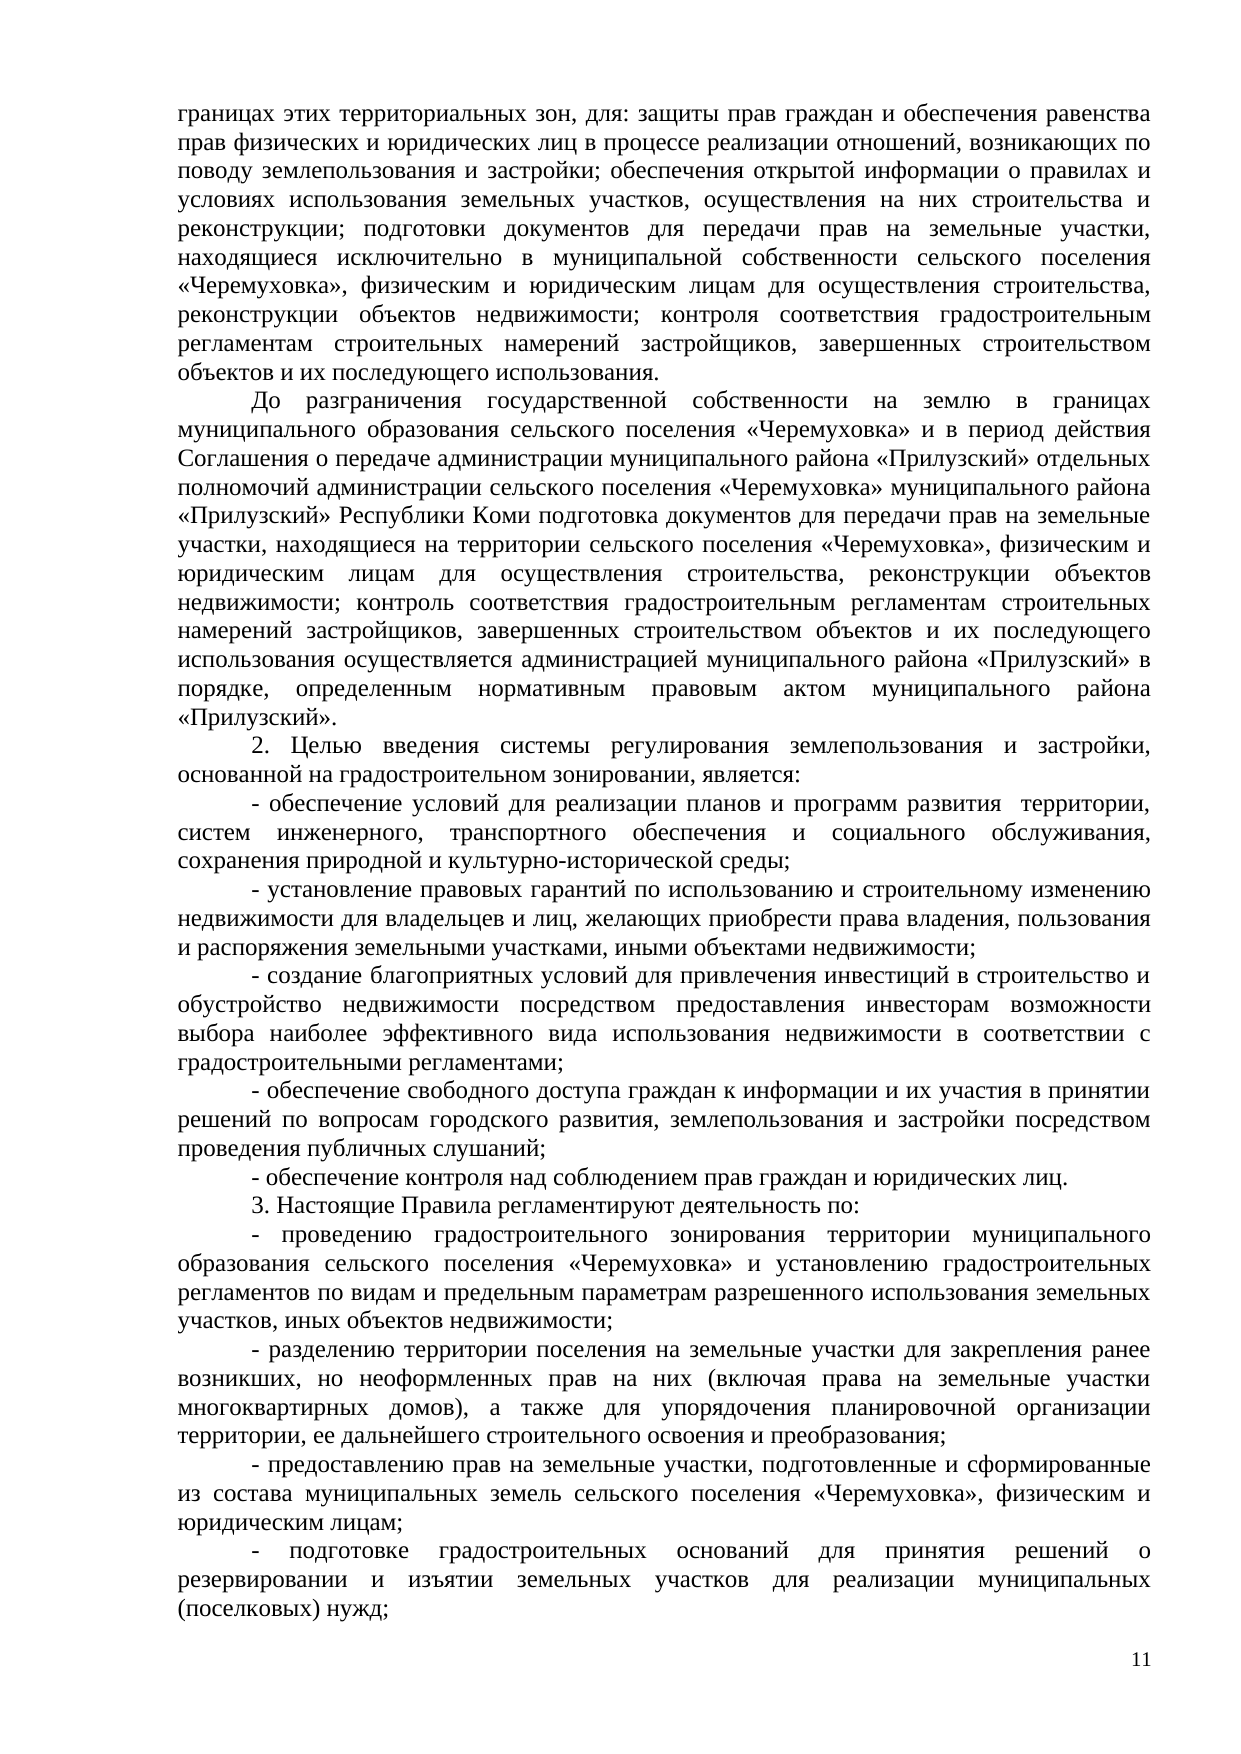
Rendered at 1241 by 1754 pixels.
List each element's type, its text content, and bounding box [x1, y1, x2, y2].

text - предоставлению прав на земельные участки, подготовленные и сформированные из состава муниципальных земель сельского поселения «Черемуховка», физическим и юридическим лицам; [177, 1449, 1152, 1535]
text До разграничения государственной собственности на землю в границах муниципального образования сельского поселения «Черемуховка» и в период действия Соглашения о передаче администрации муниципального района «Прилузский» отдельных полномочий администрации сельского поселения «Черемуховка» муниципального района «Прилузский» Республики Коми подготовка документов для передачи прав на земельные участки, находящиеся на территории сельского поселения «Черемуховка», физическим и юридическим лицам для осуществления строительства, реконструкции объектов недвижимости; контроль соответствия градостроительным регламентам строительных намерений застройщиков, завершенных строительством объектов и их последующего использования осуществляется администрацией муниципального района «Прилузский» в порядке, определенным нормативным правовым актом муниципального района «Прилузский». [177, 385, 1152, 730]
text - обеспечение контроля над соблюдением прав граждан и юридических лиц. [177, 1162, 1152, 1190]
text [177, 98, 1152, 385]
text - установление правовых гарантий по использованию и строительному изменению недвижимости для владельцев и лиц, желающих приобрести права владения, пользования и распоряжения земельными участками, иными объектами недвижимости; [177, 874, 1152, 960]
text - создание благоприятных условий для привлечения инвестиций в строительство и обустройство недвижимости посредством предоставления инвесторам возможности выбора наиболее эффективного вида использования недвижимости в соответствии с градостроительными регламентами; [177, 960, 1152, 1075]
text 3. Настоящие Правила регламентируют деятельность по: [177, 1190, 1152, 1219]
text - обеспечение условий для реализации планов и программ развития территории, систем инженерного, транспортного обеспечения и социального обслуживания, сохранения природной и культурно-исторической среды; [177, 788, 1152, 874]
text 2. Целью введения системы регулирования землепользования и застройки, основанной на градостроительном зонировании, является: [177, 730, 1152, 788]
text - обеспечение свободного доступа граждан к информации и их участия в принятии решений по вопросам городского развития, землепользования и застройки посредством проведения публичных слушаний; [177, 1075, 1152, 1162]
text - проведению градостроительного зонирования территории муниципального образования сельского поселения «Черемуховка» и установлению градостроительных регламентов по видам и предельным параметрам разрешенного использования земельных участков, иных объектов недвижимости; [177, 1219, 1152, 1334]
text - подготовке градостроительных оснований для принятия решений о резервировании и изъятии земельных участков для реализации муниципальных (поселковых) нужд; [177, 1535, 1152, 1622]
text - разделению территории поселения на земельные участки для закрепления ранее возникших, но неоформленных прав на них (включая права на земельные участки многоквартирных домов), а также для упорядочения планировочной организации территории, ее дальнейшего строительного освоения и преобразования; [177, 1334, 1152, 1449]
